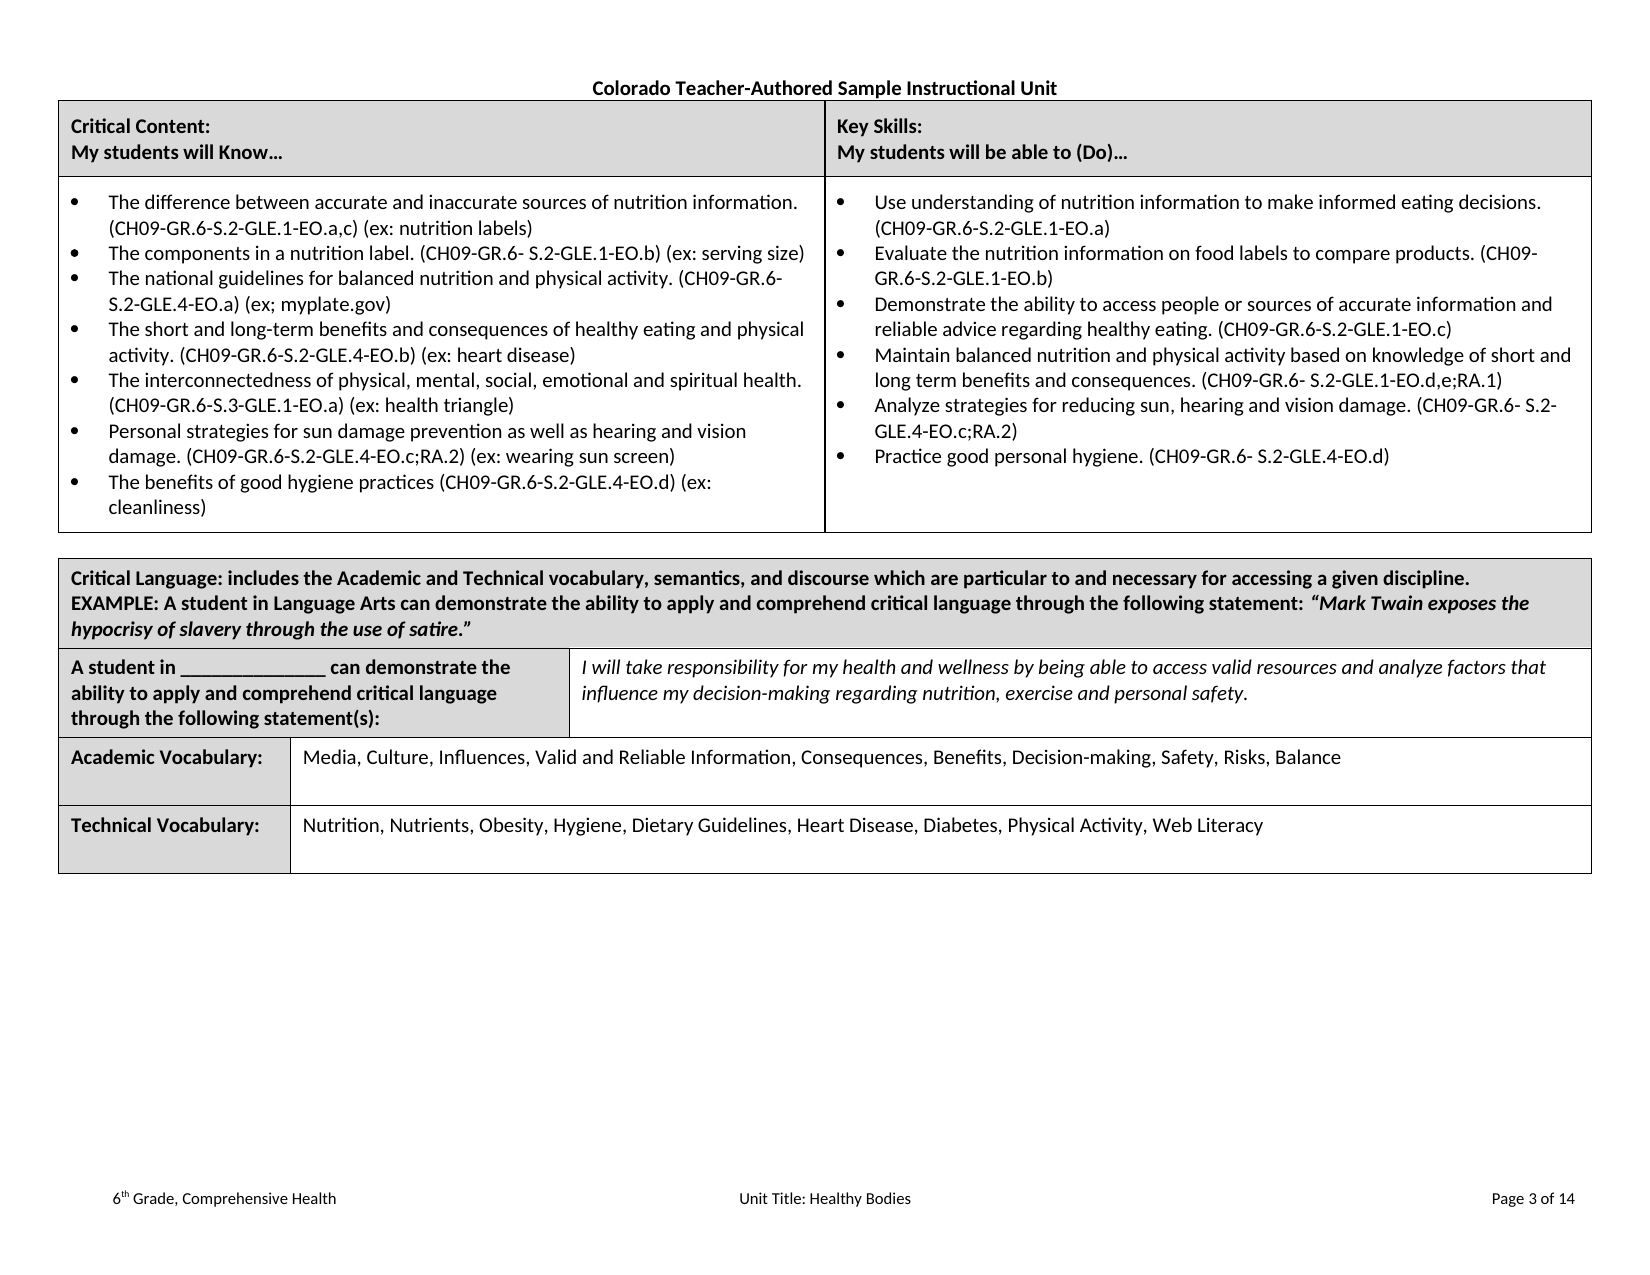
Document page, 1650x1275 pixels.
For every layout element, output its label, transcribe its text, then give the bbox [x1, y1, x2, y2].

table_cell Technical Vocabulary: [59, 806, 290, 873]
table_cell Nutrition, Nutrients, Obesity, Hygiene, Dietary Guidelines, Heart Disease, Diabetes, Physical Activity, Web Literacy [291, 806, 1591, 873]
table_header Critical Content: My students will Know… [59, 101, 824, 176]
table_cell Use understanding of nutrition information to make informed eating decisions. (CH09-GR.6-S.2-GLE.1-EO.a) Evaluate the nutrition information on food labels to compare products. (CH09-GR.6-S.2-GLE.1-EO.b) Demonstrate the ability to access people or sources of accurate information and reliable advice regarding healthy eating. (CH09-GR.6-S.2-GLE.1-EO.c) Maintain balanced nutrition and physical activity based on knowledge of short and long term benefits and consequences. (CH09-GR.6- S.2-GLE.1-EO.d,e;RA.1) Analyze strategies for reducing sun, hearing and vision damage. (CH09-GR.6- S.2-GLE.4-EO.c;RA.2) Practice good personal hygiene. (CH09-GR.6- S.2-GLE.4-EO.d) [826, 177, 1591, 532]
table_cell A student in ______________ can demonstrate the ability to apply and comprehend critical language through the following statement(s): [59, 649, 569, 737]
table_cell The difference between accurate and inaccurate sources of nutrition information. (CH09-GR.6-S.2-GLE.1-EO.a,c) (ex: nutrition labels) The components in a nutrition label. (CH09-GR.6- S.2-GLE.1-EO.b) (ex: serving size) The national guidelines for balanced nutrition and physical activity. (CH09-GR.6-S.2-GLE.4-EO.a) (ex; myplate.gov) The short and long-term benefits and consequences of healthy eating and physical activity. (CH09-GR.6-S.2-GLE.4-EO.b) (ex: heart disease) The interconnectedness of physical, mental, social, emotional and spiritual health. (CH09-GR.6-S.3-GLE.1-EO.a) (ex: health triangle) Personal strategies for sun damage prevention as well as hearing and vision damage. (CH09-GR.6-S.2-GLE.4-EO.c;RA.2) (ex: wearing sun screen) The benefits of good hygiene practices (CH09-GR.6-S.2-GLE.4-EO.d) (ex: cleanliness) [59, 177, 824, 532]
table_cell Academic Vocabulary: [59, 738, 290, 805]
table_cell I will take responsibility for my health and wellness by being able to access valid resources and analyze factors that influence my decision-making regarding nutrition, exercise and personal safety. [570, 649, 1591, 737]
table_header Key Skills: My students will be able to (Do)… [826, 101, 1591, 176]
table_header Critical Language: includes the Academic and Technical vocabulary, semantics, and discourse which are particular to and necessary for accessing a given discipline. EXAMPLE: A student in Language Arts can demonstrate the ability to apply and comprehend critical language through the following statement: “Mark Twain exposes the hypocrisy of slavery through the use of satire.” [59, 559, 1591, 647]
table_cell Media, Culture, Influences, Valid and Reliable Information, Consequences, Benefits, Decision-making, Safety, Risks, Balance [291, 738, 1591, 805]
